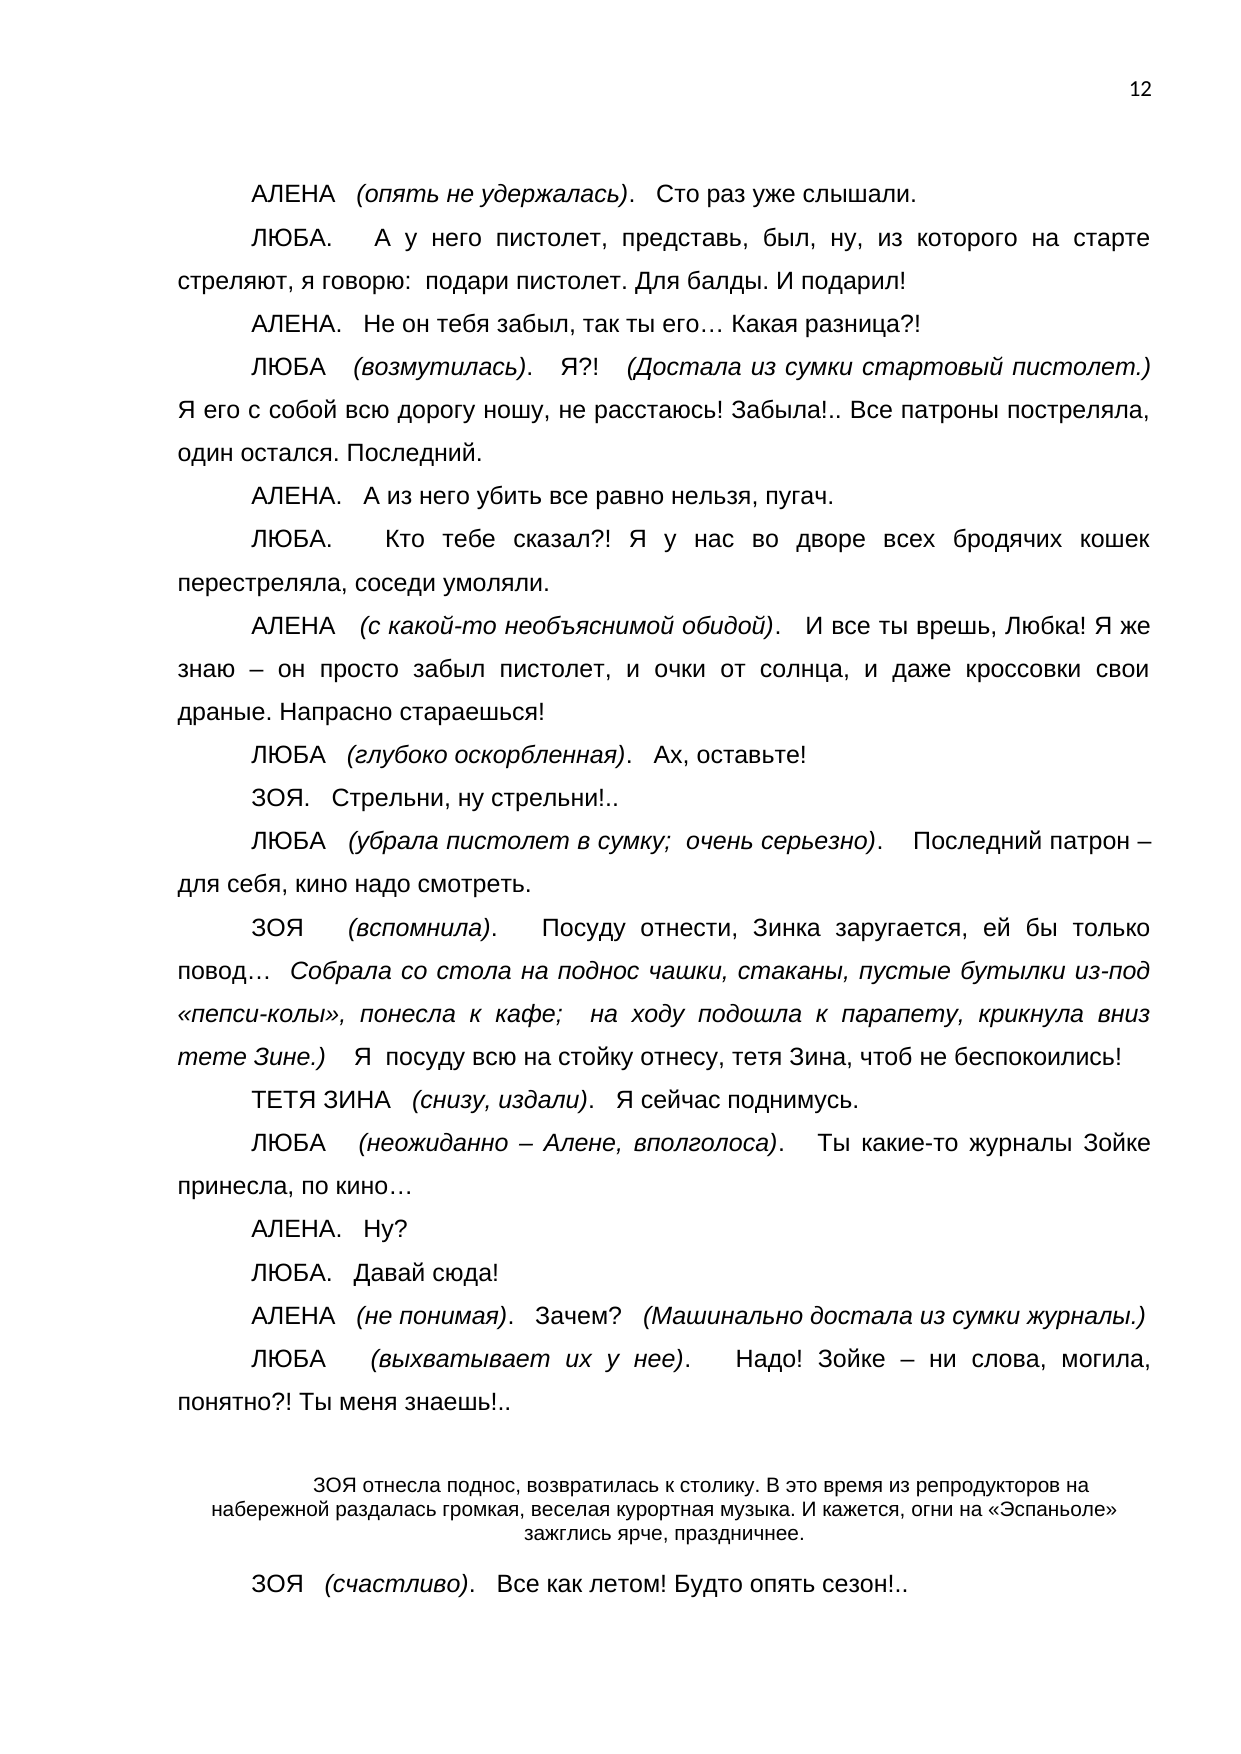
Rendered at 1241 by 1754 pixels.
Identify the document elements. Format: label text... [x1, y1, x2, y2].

text ЗОЯ отнесла поднос, возвратилась к столику. В это время из репродукторов на набережной раздалась громкая, веселая курортная музыка. И кажется, огни на «Эспаньоле» зажглись ярче, праздничнее. [177, 1473, 1152, 1545]
text ЛЮБА (убрала пистолет в сумку; очень серьезно). Последний патрон – для себя, кино надо смотреть. [177, 826, 1152, 898]
text АЛЕНА. Не он тебя забыл, так ты его… Какая разница?! [177, 309, 1152, 338]
text ЛЮБА (глубоко оскорбленная). Ах, оставьте! [177, 740, 1152, 769]
text ЛЮБА. Кто тебе сказал?! Я у нас во дворе всех бродячих кошек перестреляла, соседи умоляли. [177, 524, 1152, 596]
text АЛЕНА (опять не удержалась). Сто раз уже слышали. [177, 179, 1152, 208]
text АЛЕНА. Ну? [177, 1214, 1152, 1243]
text ЗОЯ (счастливо). Все как летом! Будто опять сезон!.. [177, 1569, 1152, 1598]
text ТЕТЯ ЗИНА (снизу, издали). Я сейчас поднимусь. [177, 1085, 1152, 1114]
text ЗОЯ (вспомнила). Посуду отнести, Зинка заругается, ей бы только повод… Собрала со стола на поднос чашки, стаканы, пустые бутылки из-под «пепси-колы», понесла к кафе; на ходу подошла к парапету, крикнула вниз тете Зине.) Я посуду всю на стойку отнесу, тетя Зина, чтоб не беспокоились! [177, 913, 1152, 1071]
text ЛЮБА. Давай сюда! [177, 1258, 1152, 1286]
text ЛЮБА (неожиданно – Алене, вполголоса). Ты какие-то журналы Зойке принесла, по кино… [177, 1128, 1152, 1200]
text ЛЮБА (выхватывает их у нее). Надо! Зойке – ни слова, могила, понятно?! Ты меня знаешь!.. [177, 1344, 1152, 1416]
text ЛЮБА (возмутилась). Я?! (Достала из сумки стартовый пистолет.) Я его с собой всю дорогу ношу, не расстаюсь! Забыла!.. Все патроны постреляла, один остался. Последний. [177, 352, 1152, 467]
text АЛЕНА. А из него убить все равно нельзя, пугач. [177, 481, 1152, 510]
text АЛЕНА (не понимая). Зачем? (Машинально достала из сумки журналы.) [177, 1301, 1152, 1329]
text ЗОЯ. Стрельни, ну стрельни!.. [177, 783, 1152, 812]
text АЛЕНА (с какой-то необъяснимой обидой). И все ты врешь, Любка! Я же знаю – он просто забыл пистолет, и очки от солнца, и даже кроссовки свои драные. Напрасно стараешься! [177, 611, 1152, 726]
text ЛЮБА. А у него пистолет, представь, был, ну, из которого на старте стреляют, я говорю: подари пистолет. Для балды. И подарил! [177, 223, 1152, 294]
